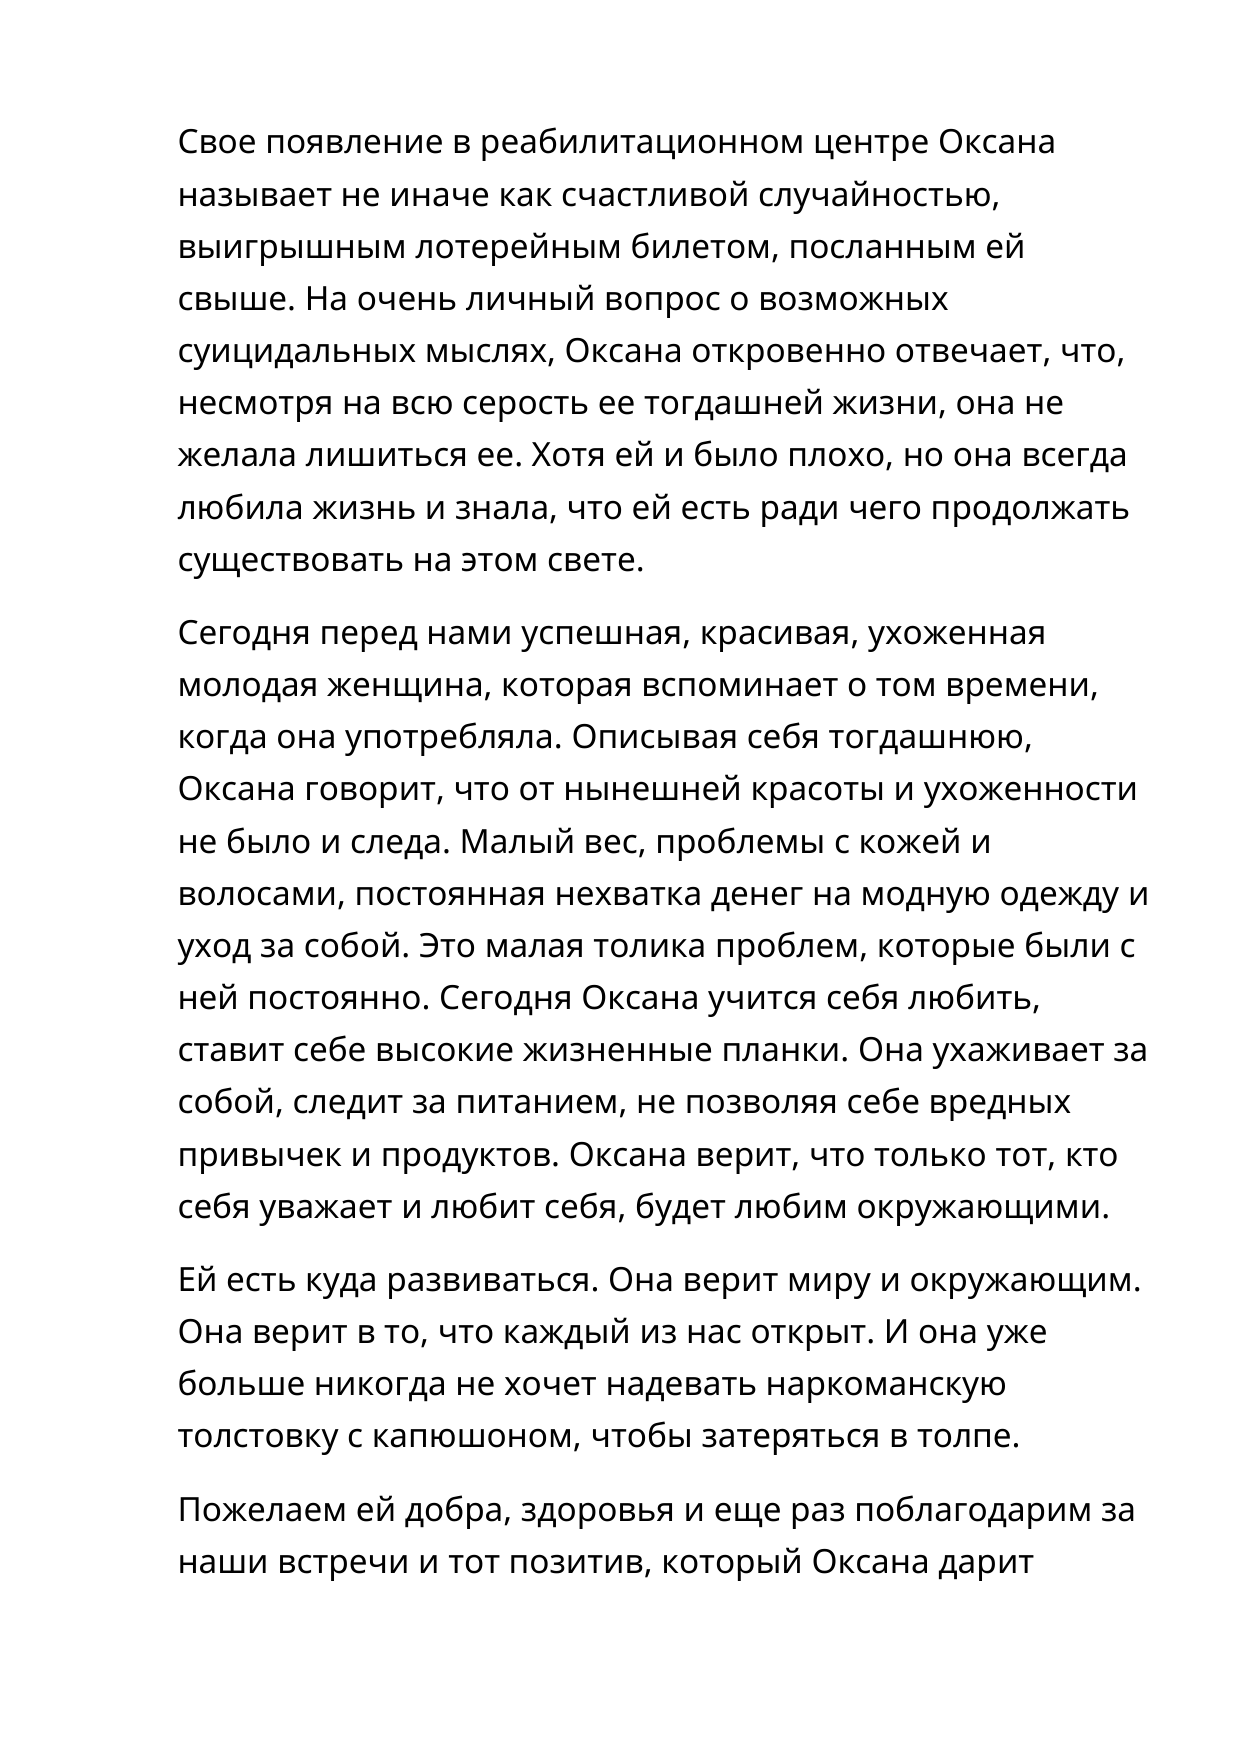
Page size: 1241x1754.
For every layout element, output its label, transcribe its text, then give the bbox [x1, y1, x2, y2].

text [177, 1485, 1152, 1583]
text Сегодня перед нами успешная, красивая, ухоженная молодая женщина, которая вспоминает о том времени, когда она употребляла. Описывая себя тогдашнюю, Оксана говорит, что от нынешней красоты и ухоженности не было и следа. Малый вес, проблемы с кожей и волосами, постоянная нехватка денег на модную одежду и уход за собой. Это малая толика проблем, которые были с ней постоянно. Сегодня Оксана учится себя любить, ставит себе высокие жизненные планки. Она ухаживает за собой, следит за питанием, не позволяя себе вредных привычек и продуктов. Оксана верит, что только тот, кто себя уважает и любит себя, будет любим окружающими. [177, 609, 1152, 1228]
text Свое появление в реабилитационном центре Оксана называет не иначе как счастливой случайностью, выигрышным лотерейным билетом, посланным ей свыше. На очень личный вопрос о возможных суицидальных мыслях, Оксана откровенно отвечает, что, несмотря на всю серость ее тогдашней жизни, она не желала лишиться ее. Хотя ей и было плохо, но она всегда любила жизнь и знала, что ей есть ради чего продолжать существовать на этом свете. [177, 118, 1152, 581]
text Ей есть куда развиваться. Она верит миру и окружающим. Она верит в то, что каждый из нас открыт. И она уже больше никогда не хочет надевать наркоманскую толстовку с капюшоном, чтобы затеряться в толпе. [177, 1256, 1152, 1458]
